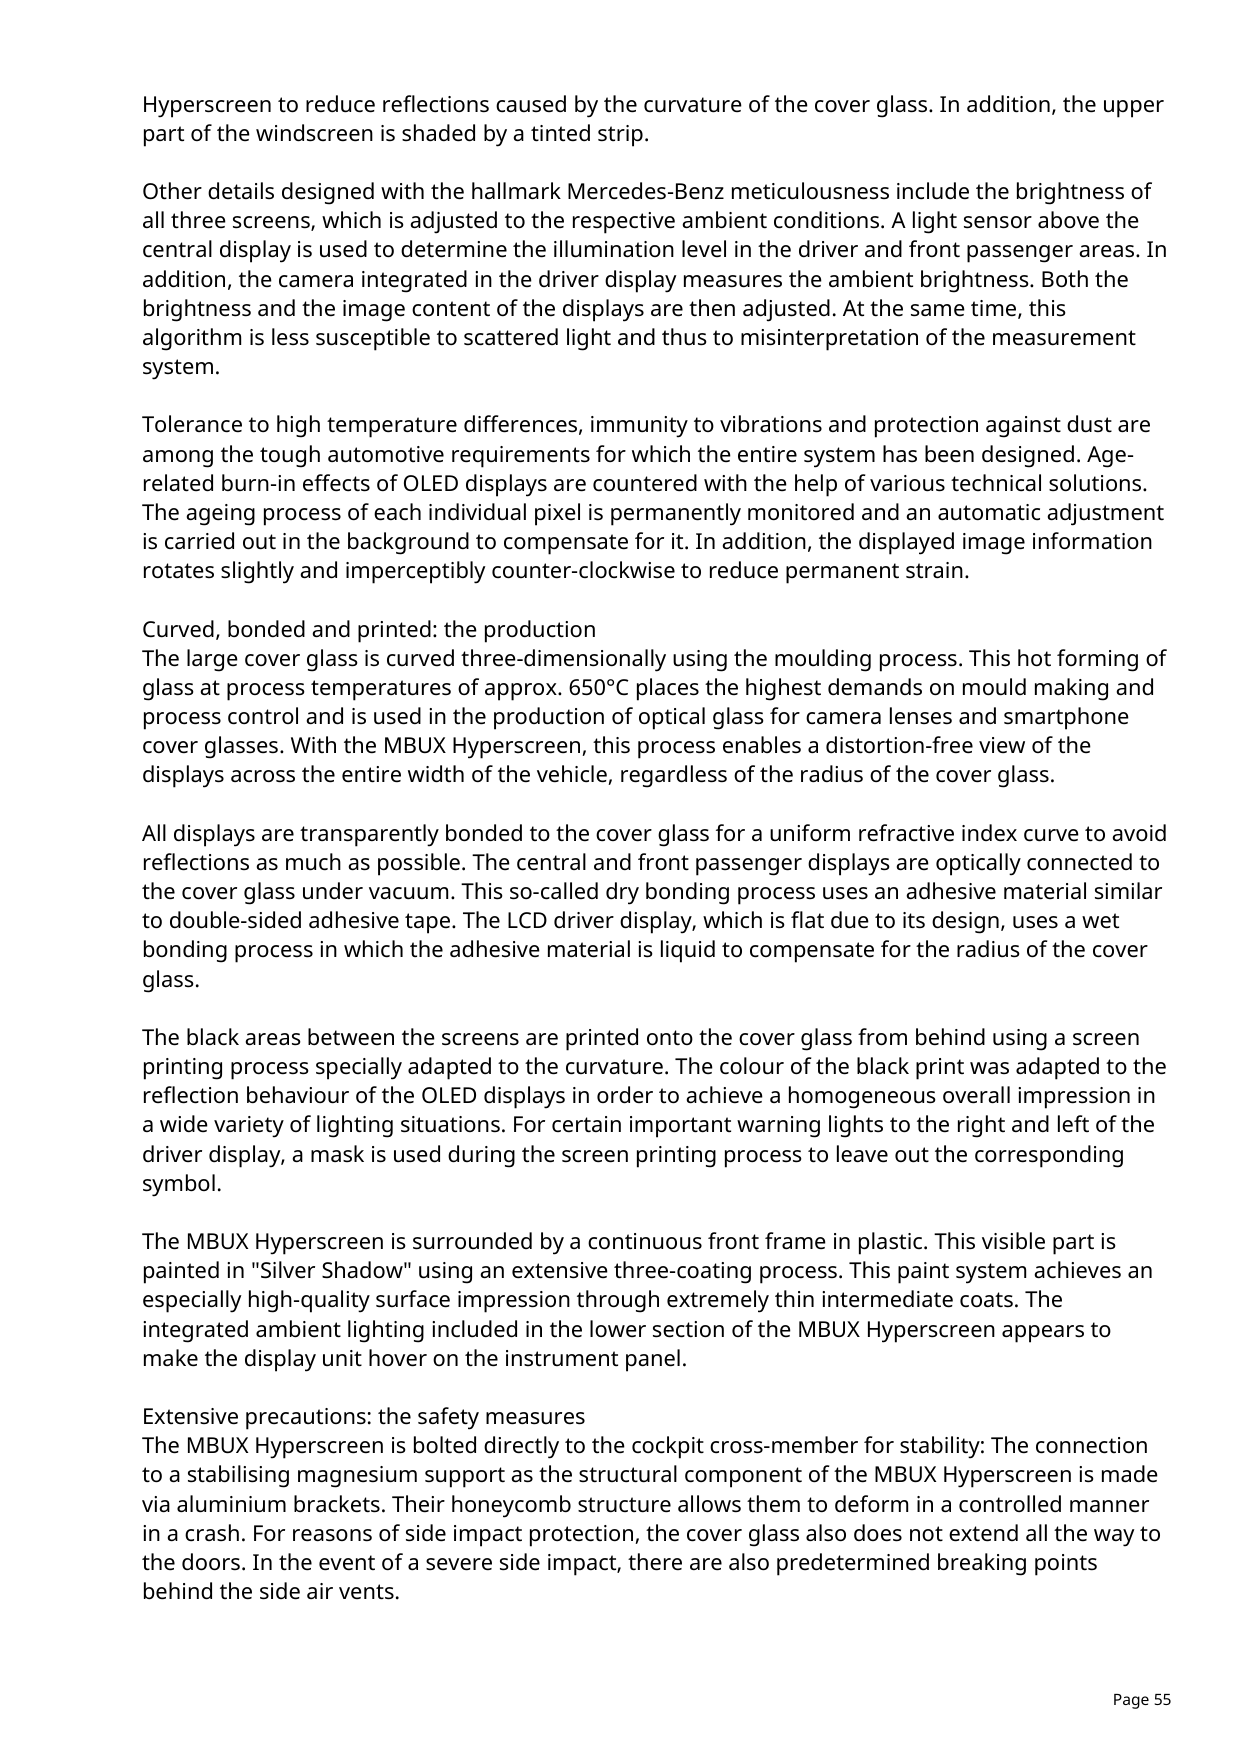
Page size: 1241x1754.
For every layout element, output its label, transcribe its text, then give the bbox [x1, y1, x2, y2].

text The black areas between the screens are printed onto the cover glass from behind using a screen printing process specially adapted to the curvature. The colour of the black print was adapted to the reflection behaviour of the OLED displays in order to achieve a homogeneous overall impression in a wide variety of lighting situations. For certain important warning lights to the right and left of the driver display, a mask is used during the screen printing process to leave out the corresponding symbol. [142, 1022, 1172, 1197]
text Tolerance to high temperature differences, immunity to vibrations and protection against dust are among the tough automotive requirements for which the entire system has been designed. Age-related burn-in effects of OLED displays are countered with the help of various technical solutions. The ageing process of each individual pixel is permanently monitored and an automatic adjustment is carried out in the background to compensate for it. In addition, the displayed image information rotates slightly and imperceptibly counter-clockwise to reduce permanent strain. [142, 409, 1172, 584]
text The MBUX Hyperscreen is bolted directly to the cockpit cross-member for stability: The connection to a stabilising magnesium support as the structural component of the MBUX Hyperscreen is made via aluminium brackets. Their honeycomb structure allows them to deform in a controlled manner in a crash. For reasons of side impact protection, the cover glass also does not extend all the way to the doors. In the event of a severe side impact, there are also predetermined breaking points behind the side air vents. [142, 1430, 1172, 1605]
text Other details designed with the hallmark Mercedes-Benz meticulousness include the brightness of all three screens, which is adjusted to the respective ambient conditions. A light sensor above the central display is used to determine the illumination level in the driver and front passenger areas. In addition, the camera integrated in the driver display measures the ambient brightness. Both the brightness and the image content of the displays are then adjusted. At the same time, this algorithm is less susceptible to scattered light and thus to misinterpretation of the measurement system. [142, 176, 1172, 380]
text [142, 89, 1172, 147]
text All displays are transparently bonded to the cover glass for a uniform refractive index curve to avoid reflections as much as possible. The central and front passenger displays are optically connected to the cover glass under vacuum. This so-called dry bonding process uses an adhesive material similar to double-sided adhesive tape. The LCD driver display, which is flat due to its design, uses a wet bonding process in which the adhesive material is liquid to compensate for the radius of the cover glass. [142, 818, 1172, 993]
text Extensive precautions: the safety measures [142, 1401, 1172, 1430]
text The MBUX Hyperscreen is surrounded by a continuous front frame in plastic. This visible part is painted in "Silver Shadow" using an extensive three-coating process. This paint system achieves an especially high-quality surface impression through extremely thin intermediate coats. The integrated ambient lighting included in the lower section of the MBUX Hyperscreen appears to make the display unit hover on the instrument panel. [142, 1226, 1172, 1372]
text Curved, bonded and printed: the production [142, 614, 1172, 643]
text The large cover glass is curved three-dimensionally using the moulding process. This hot forming of glass at process temperatures of approx. 650°C places the highest demands on mould making and process control and is used in the production of optical glass for camera lenses and smartphone cover glasses. With the MBUX Hyperscreen, this process enables a distortion-free view of the displays across the entire width of the vehicle, regardless of the radius of the cover glass. [142, 643, 1172, 789]
